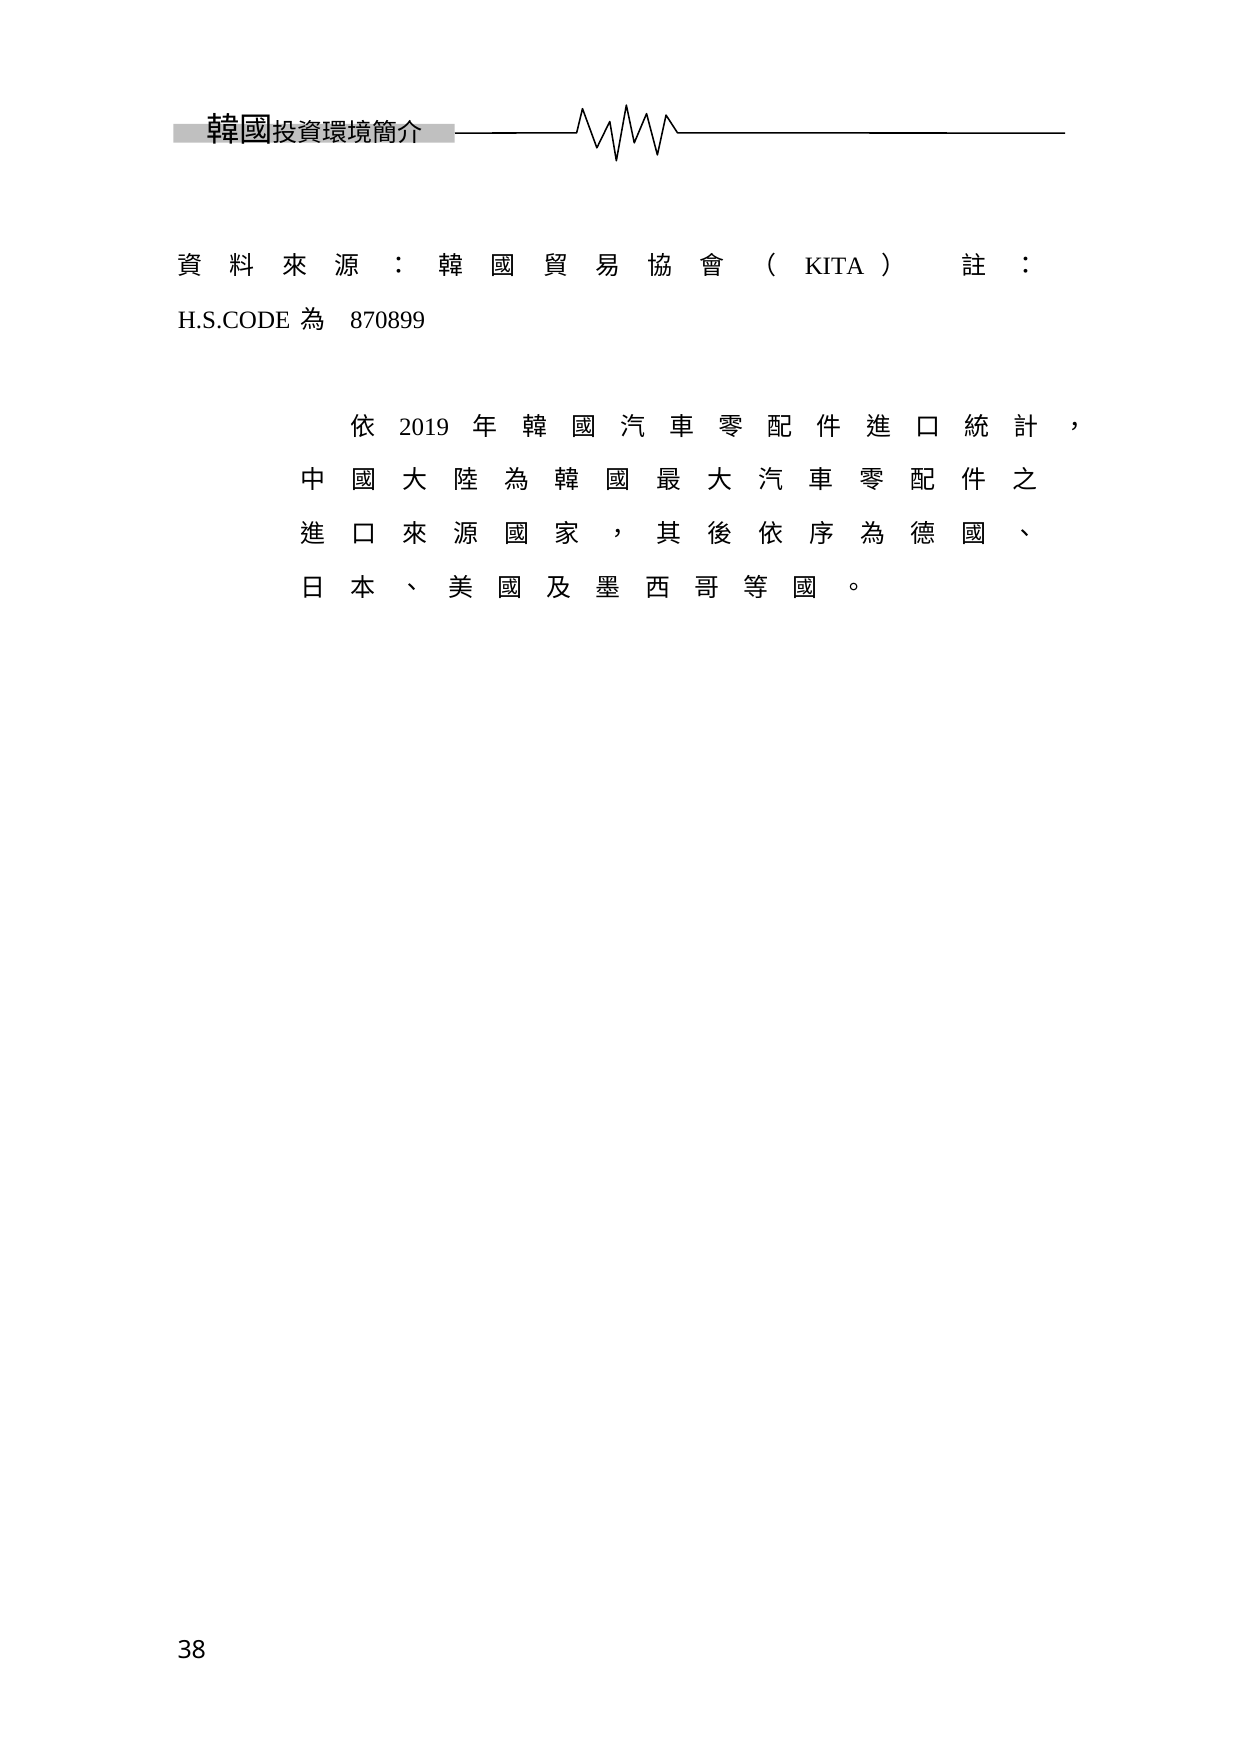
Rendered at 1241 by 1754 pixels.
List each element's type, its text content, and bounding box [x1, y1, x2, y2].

text 資料來源：韓國貿易協會（KITA） 註： H.S.CODE為870899 [178, 237, 1063, 344]
text 依2019年韓國汽車零配件進口統計，中國大陸為韓國最大汽車零配件之進口來源國家，其後依序為德國、日本、美國及墨西哥等國。 [276, 398, 1063, 612]
